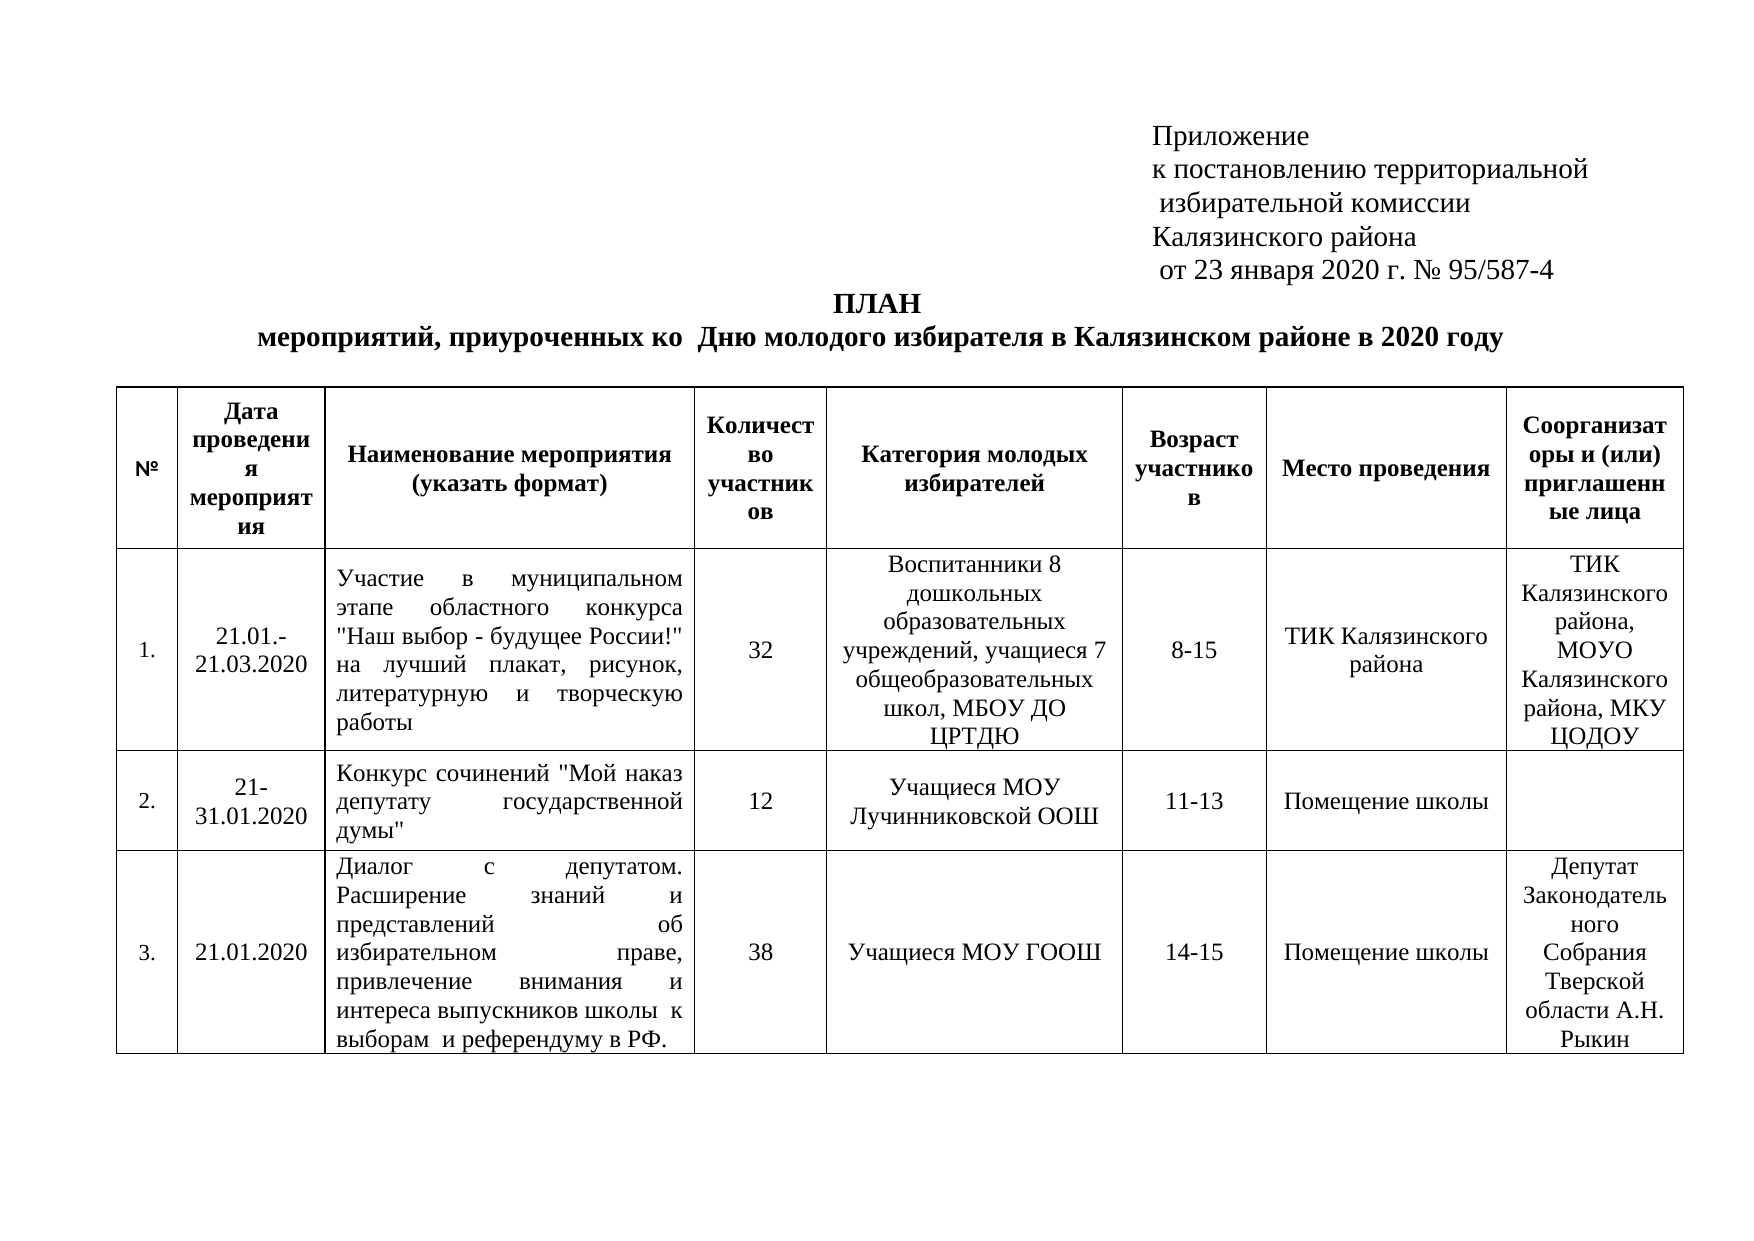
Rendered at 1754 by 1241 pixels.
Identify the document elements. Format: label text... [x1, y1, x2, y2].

table_cell [1507, 751, 1683, 850]
table_cell ТИК Калязинского района [1267, 549, 1506, 750]
text к постановлению территориальной [1152, 152, 1636, 185]
table_cell ТИК Калязинского района, МОУО Калязинского района, МКУ ЦОДОУ [1507, 549, 1683, 750]
table_cell Помещение школы [1267, 751, 1506, 850]
table_cell Конкурс сочинений "Мой наказ депутату государственной думы" [326, 751, 694, 850]
table_header № [117, 388, 177, 548]
table_header Соорганизаторы и (или) приглашенные лица [1507, 388, 1683, 548]
table_cell 21.01.2020 [178, 851, 324, 1052]
table_cell Помещение школы [1267, 851, 1506, 1052]
table_cell 12 [695, 751, 826, 850]
table_header Категория молодых избирателей [827, 388, 1122, 548]
text от 23 января 2020 г. № 95/587-4 [1152, 252, 1636, 286]
table_cell Воспитанники 8 дошкольных образовательных учреждений, учащиеся 7 общеобразовательных школ, МБОУ ДО ЦРТДЮ [827, 549, 1122, 750]
table_cell Депутат Законодательного Собрания Тверской области А.Н. Рыкин [1507, 851, 1683, 1052]
table_cell Участие в муниципальном этапе областного конкурса "Наш выбор - будущее России!" на лучший плакат, рисунок, литературную и творческую работы [326, 549, 694, 750]
table_cell 21.01.-21.03.2020 [178, 549, 324, 750]
text Приложение [1152, 118, 1636, 152]
text мероприятий, приуроченных ко Дню молодого избирателя в Калязинском районе в 2020 году [118, 319, 1636, 353]
table_cell 1. [117, 549, 177, 750]
table_header Дата проведения мероприятия [178, 388, 324, 548]
table_cell 8-15 [1123, 549, 1266, 750]
text ПЛАН [118, 286, 1636, 319]
table_cell 11-13 [1123, 751, 1266, 850]
text Калязинского района [1152, 219, 1636, 252]
table_header Наименование мероприятия (указать формат) [326, 388, 694, 548]
table_cell 21-31.01.2020 [178, 751, 324, 850]
table_cell 32 [695, 549, 826, 750]
table_cell Диалог с депутатом. Расширение знаний и представлений об избирательном праве, привлечение внимания и интереса выпускников школы к выборам и референдуму в РФ. [326, 851, 694, 1052]
table_header Возраст участников [1123, 388, 1266, 548]
table_cell Учащиеся МОУ ГООШ [827, 851, 1122, 1052]
table_cell Учащиеся МОУ Лучинниковской ООШ [827, 751, 1122, 850]
table_cell 38 [695, 851, 826, 1052]
table_cell 14-15 [1123, 851, 1266, 1052]
table_header Количество участников [695, 388, 826, 548]
table_cell 2. [117, 751, 177, 850]
table_cell 3. [117, 851, 177, 1052]
table_header Место проведения [1267, 388, 1506, 548]
text избирательной комиссии [1152, 185, 1636, 219]
